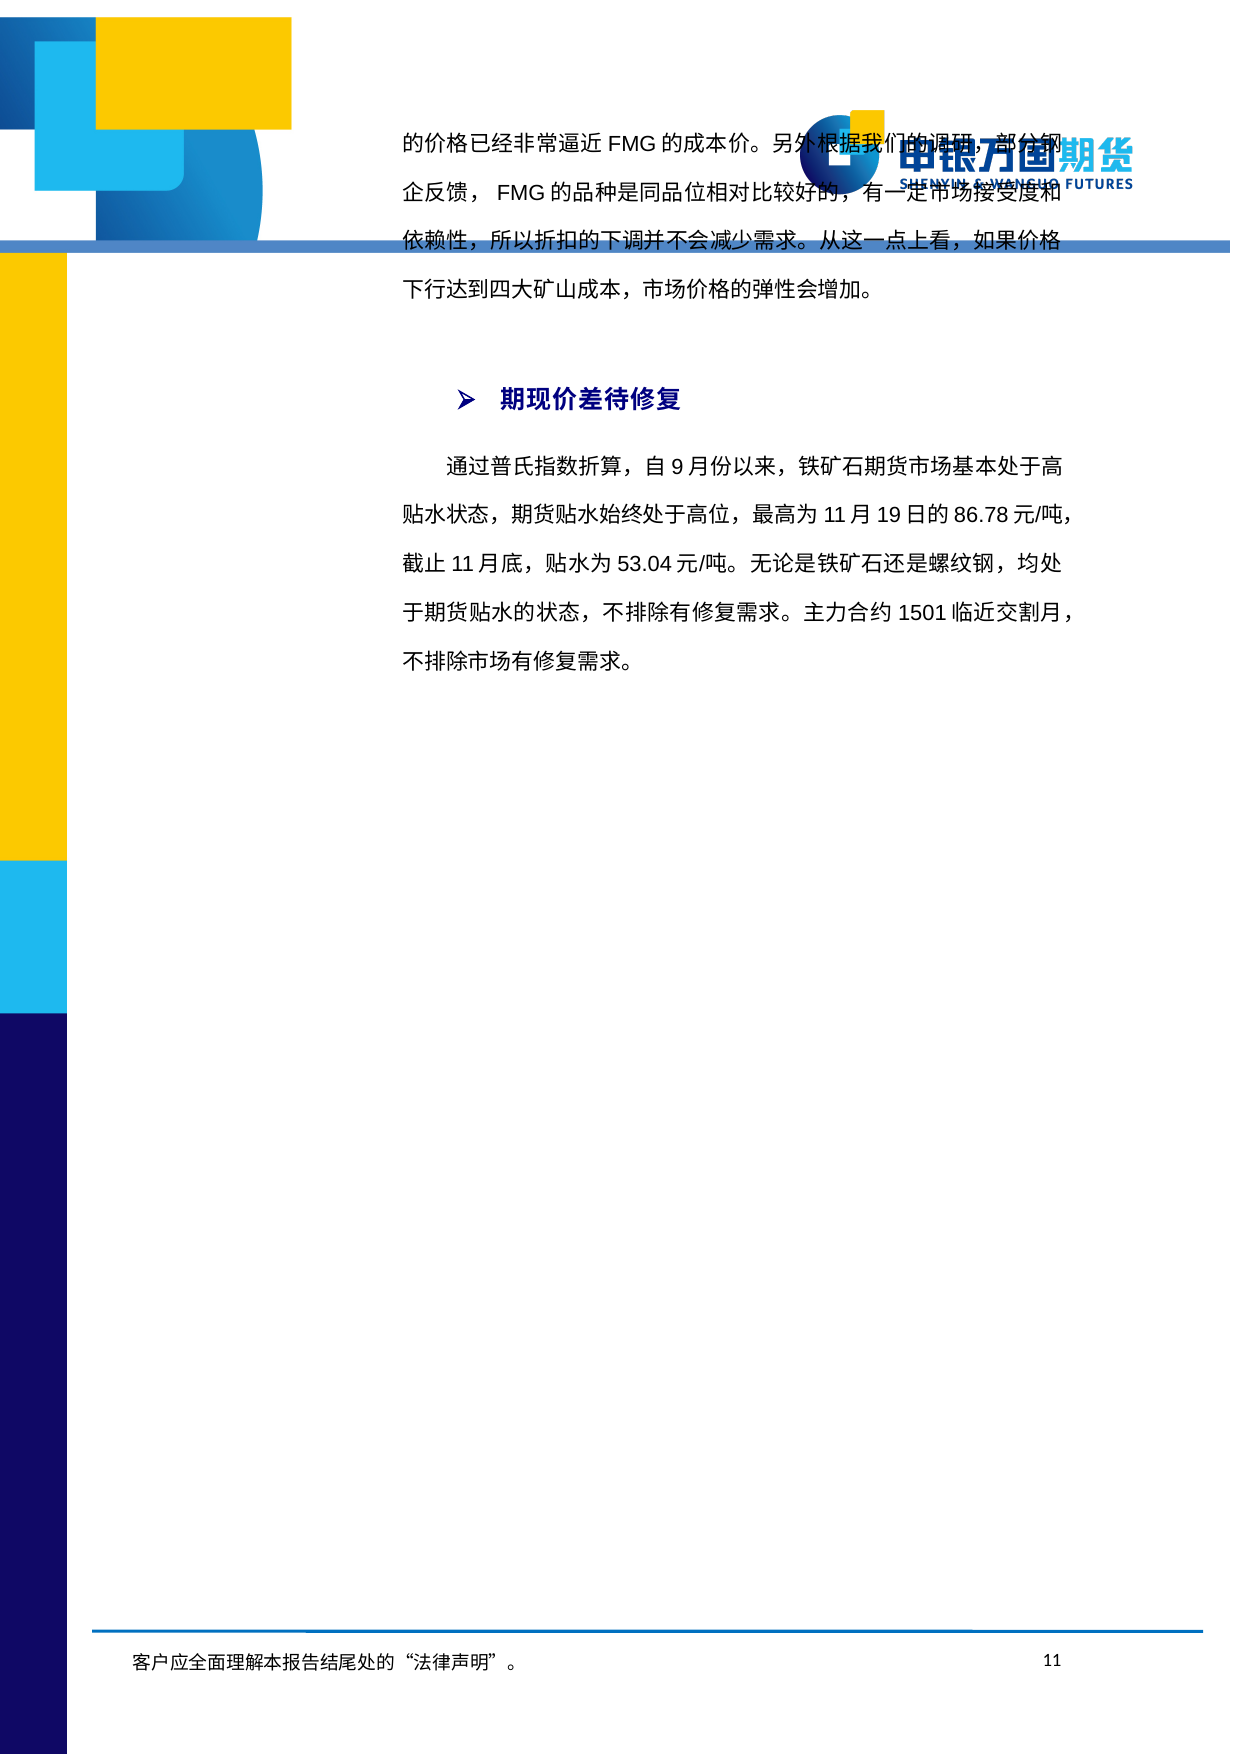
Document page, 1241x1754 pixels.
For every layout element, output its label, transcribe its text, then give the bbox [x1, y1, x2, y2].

picture [0, 17, 1230, 1754]
text 通过普氏指数折算，自9月份以来，铁矿石期货市场基本处于高贴水状态，期货贴水始终处于高位，最高为11月19日的86.78元/吨，截止11月底，贴水为53.04元/吨。无论是铁矿石还是螺纹钢，均处于期货贴水的状态，不排除有修复需求。主力合约1501临近交割月，不排除市场有修复需求。 [402, 448, 1063, 676]
list 期现价差待修复 [456, 365, 1063, 430]
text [402, 125, 1063, 304]
